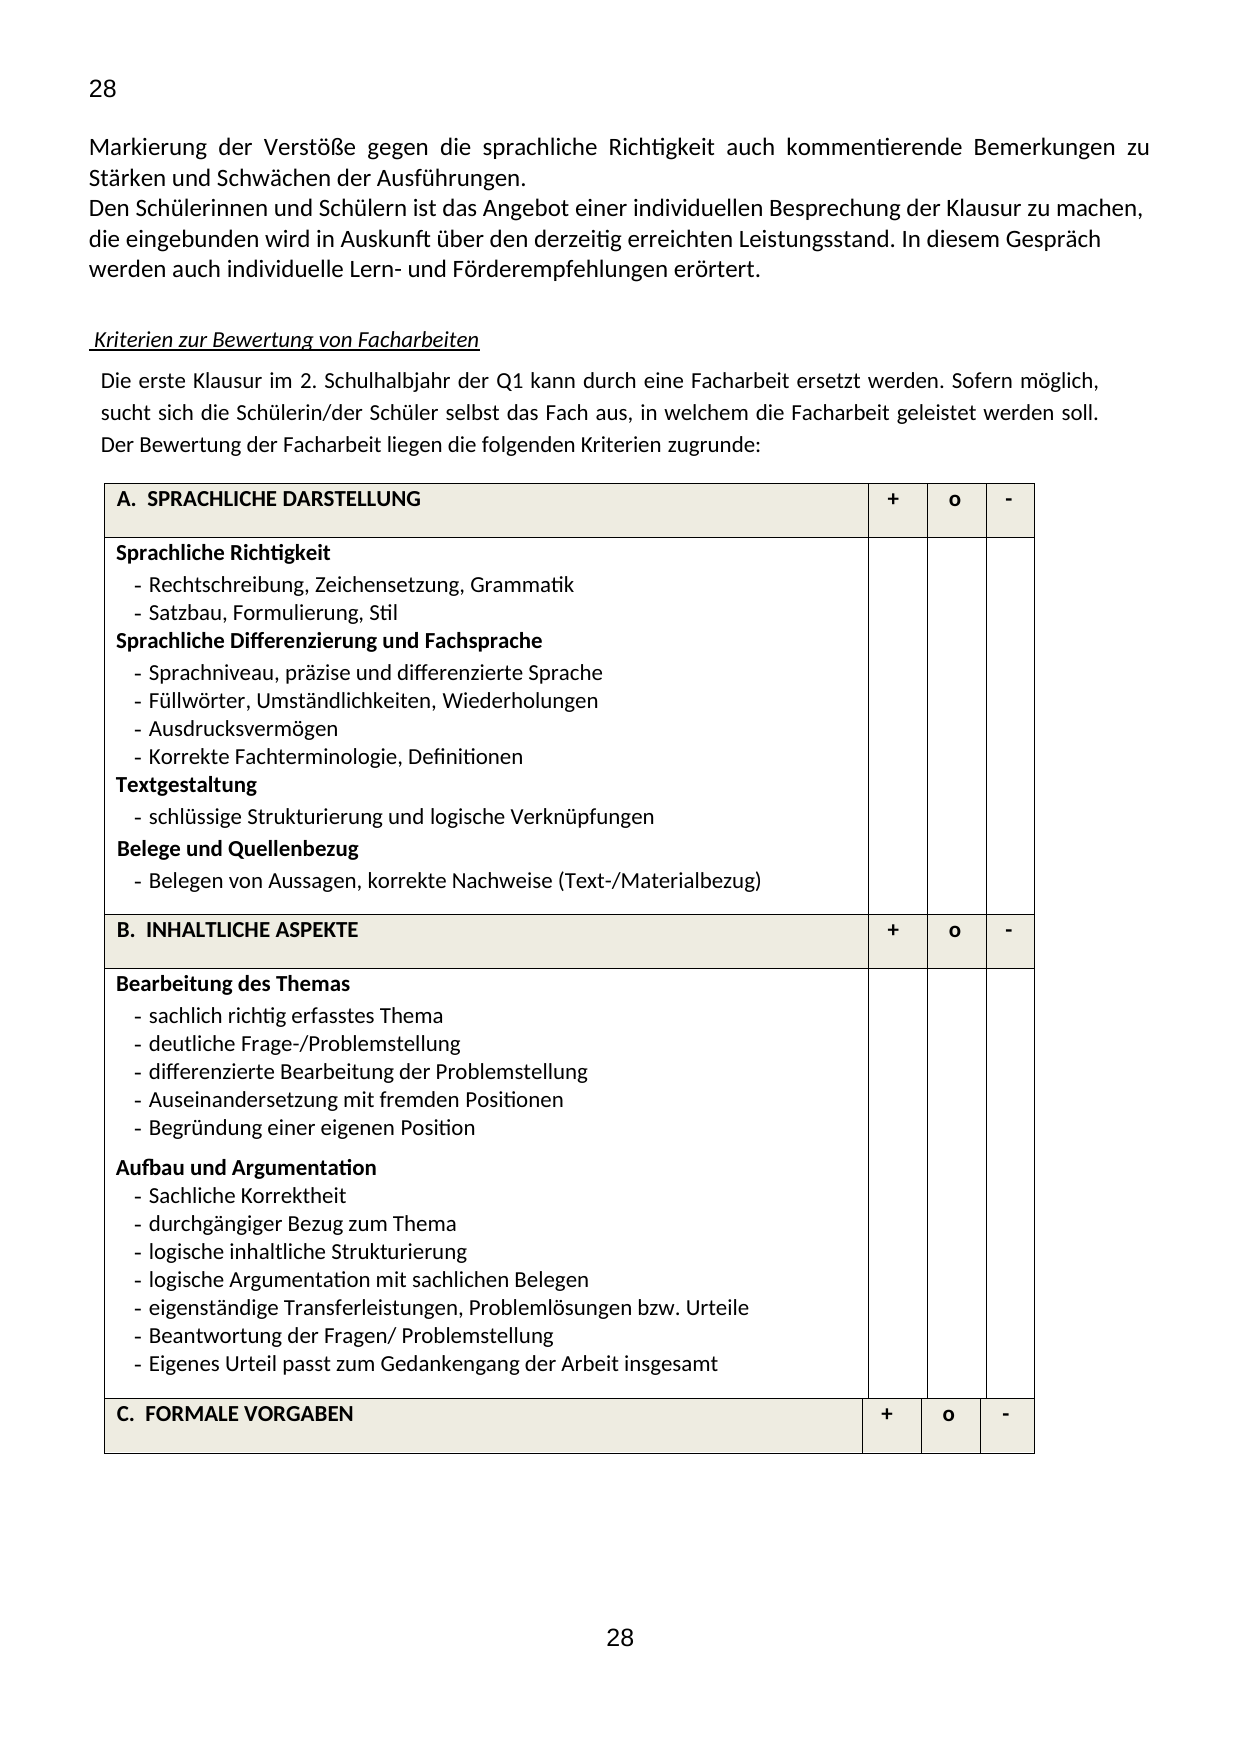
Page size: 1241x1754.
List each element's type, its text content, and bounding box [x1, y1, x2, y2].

table_cell Bearbeitung des Themas sachlich richtig erfasstes Thema deutliche Frage-/Problemstellung differenzierte Bearbeitung der Problemstellung Auseinandersetzung mit fremden Positionen Begründung einer eigenen Position Aufbau und Argumentation Sachliche Korrektheit durchgängiger Bezug zum Thema logische inhaltliche Strukturierung logische Argumentation mit sachlichen Belegen eigenständige Transferleistungen, Problemlösungen bzw. Urteile Beantwortung der Fragen/ Problemstellung Eigenes Urteil passt zum Gedankengang der Arbeit insgesamt [105, 969, 868, 1398]
table_cell o [928, 915, 986, 968]
table_cell [987, 538, 1034, 914]
table_header o [928, 484, 986, 537]
table_cell [928, 969, 986, 1398]
table_cell C. FORMALE VORGABEN [105, 1399, 862, 1452]
table_cell o [922, 1399, 980, 1452]
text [89, 131, 1152, 192]
table_header A. SPRACHLICHE DARSTELLUNG [105, 484, 868, 537]
table_cell B. INHALTLICHE ASPEKTE [105, 915, 868, 968]
table_header - [987, 484, 1034, 537]
table_cell [987, 969, 1034, 1398]
table_cell + [869, 915, 927, 968]
text Die erste Klausur im 2. Schulhalbjahr der Q1 kann durch eine Facharbeit ersetzt werden. Sofern möglich, sucht sich die Schülerin/der Schüler selbst das Fach aus, in welchem die Facharbeit geleistet werden soll. Der Bewertung der Facharbeit liegen die folgenden Kriterien zugrunde: [101, 366, 1101, 458]
table_header + [869, 484, 927, 537]
subtitle Den Schülerinnen und Schülern ist das Angebot einer individuellen Besprechung der Klausur zu machen, die eingebunden wird in Auskunft über den derzeitig erreichten Leistungsstand. In diesem Gespräch werden auch individuelle Lern- und Förderempfehlungen erörtert. [89, 192, 1152, 284]
table_cell [869, 969, 927, 1398]
table_cell [928, 538, 986, 914]
subtitle Kriterien zur Bewertung von Facharbeiten [89, 325, 1152, 353]
table_cell Sprachliche Richtigkeit Rechtschreibung, Zeichensetzung, Grammatik Satzbau, Formulierung, Stil Sprachliche Differenzierung und Fachsprache Sprachniveau, präzise und differenzierte Sprache Füllwörter, Umständlichkeiten, Wiederholungen Ausdrucksvermögen Korrekte Fachterminologie, Definitionen Textgestaltung schlüssige Strukturierung und logische Verknüpfungen Belege und Quellenbezug Belegen von Aussagen, korrekte Nachweise (Text-/Materialbezug) [105, 538, 868, 914]
table_cell + [863, 1399, 921, 1452]
table_cell - [981, 1399, 1034, 1452]
table_cell [869, 538, 927, 914]
table_cell - [987, 915, 1034, 968]
